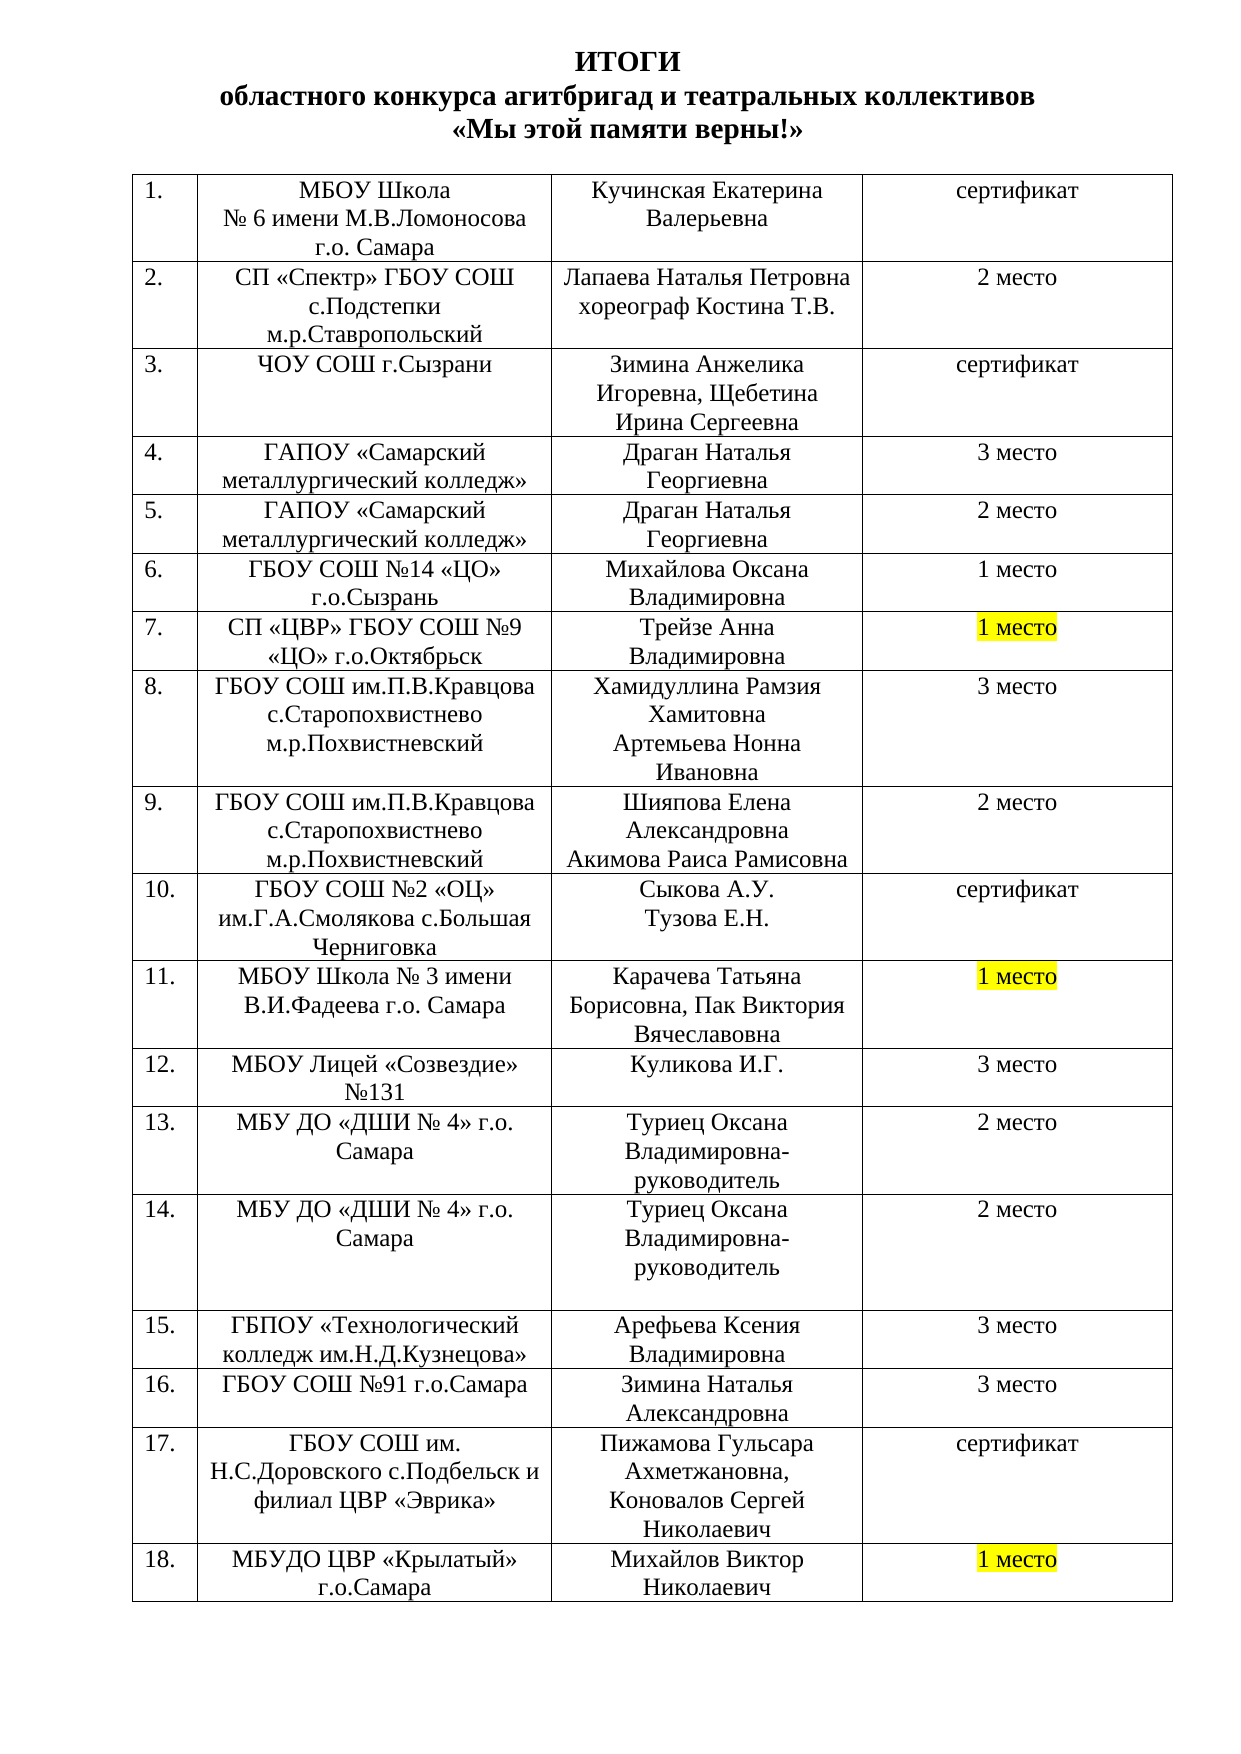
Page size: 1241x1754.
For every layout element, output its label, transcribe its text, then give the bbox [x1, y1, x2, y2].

table_cell ГБПОУ «Технологический колледж им.Н.Д.Кузнецова» [198, 1311, 551, 1368]
table_cell СП «Спектр» ГБОУ СОШ с.Подстепки м.р.Ставропольский [198, 262, 551, 348]
table_cell ГБОУ СОШ им.П.В.Кравцова с.Старопохвистнево м.р.Похвистневский [198, 671, 551, 786]
table_cell МБУДО ЦВР «Крылатый» г.о.Самара [198, 1544, 551, 1601]
table_cell Михайлова Оксана Владимировна [552, 554, 862, 611]
table_cell [133, 1049, 197, 1106]
table_cell сертификат [863, 874, 1172, 960]
table_cell Драган Наталья Георгиевна [552, 437, 862, 494]
table_cell 2 место [863, 1107, 1172, 1193]
table_cell 1 место [863, 1544, 1172, 1601]
table_cell Шияпова Елена Александровна Акимова Раиса Рамисовна [552, 787, 862, 873]
table_cell [133, 1311, 197, 1368]
table_cell Лапаева Наталья Петровна хореограф Костина Т.В. [552, 262, 862, 348]
table_header Кучинская Екатерина Валерьевна [552, 175, 862, 261]
table_cell ЧОУ СОШ г.Сызрани [198, 349, 551, 436]
table_cell Сыкова А.У. Тузова Е.Н. [552, 874, 862, 960]
table_cell МБОУ Лицей «Созвездие» №131 [198, 1049, 551, 1106]
table_cell ГБОУ СОШ №14 «ЦО» г.о.Сызрань [198, 554, 551, 611]
table_cell Хамидуллина Рамзия Хамитовна Артемьева Нонна Ивановна [552, 671, 862, 786]
table_cell ГБОУ СОШ №91 г.о.Самара [198, 1369, 551, 1427]
table_header МБОУ Школа № 6 имени М.В.Ломоносова г.о. Самара [198, 175, 551, 261]
table_cell 1 место [863, 554, 1172, 611]
table_cell сертификат [863, 1428, 1172, 1543]
table_cell 3 место [863, 1049, 1172, 1106]
table_cell Туриец Оксана Владимировна-руководитель [552, 1107, 862, 1193]
table_cell ГБОУ СОШ им. Н.С.Доровского с.Подбельск и филиал ЦВР «Эврика» [198, 1428, 551, 1543]
table_cell 1 место [863, 612, 1172, 670]
table_cell [133, 1195, 197, 1309]
table_cell 3 место [863, 1311, 1172, 1368]
table_cell Зимина Наталья Александровна [552, 1369, 862, 1427]
table_cell [133, 262, 197, 348]
table_cell ГАПОУ «Самарский металлургический колледж» [198, 437, 551, 494]
table_cell Драган Наталья Георгиевна [552, 495, 862, 553]
table_header [133, 175, 197, 261]
table_cell сертификат [863, 349, 1172, 436]
table_cell [133, 961, 197, 1048]
table_cell [133, 349, 197, 436]
table_cell ГБОУ СОШ им.П.В.Кравцова с.Старопохвистнево м.р.Похвистневский [198, 787, 551, 873]
table_cell [133, 1544, 197, 1601]
table_cell [133, 787, 197, 873]
table_cell Пижамова Гульсара Ахметжановна, Коновалов Сергей Николаевич [552, 1428, 862, 1543]
table_cell ГБОУ СОШ №2 «ОЦ» им.Г.А.Смолякова с.Большая Черниговка [198, 874, 551, 960]
text областного конкурса агитбригад и театральных коллективов [88, 78, 1167, 111]
table_cell 3 место [863, 437, 1172, 494]
table_cell 2 место [863, 495, 1172, 553]
table_cell Карачева Татьяна Борисовна, Пак Виктория Вячеславовна [552, 961, 862, 1048]
table_cell 2 место [863, 787, 1172, 873]
table_cell МБУ ДО «ДШИ № 4» г.о. Самара [198, 1195, 551, 1309]
text ИТОГИ [88, 44, 1167, 78]
table_cell 3 место [863, 671, 1172, 786]
table_cell 3 место [863, 1369, 1172, 1427]
table_cell СП «ЦВР» ГБОУ СОШ №9 «ЦО» г.о.Октябрьск [198, 612, 551, 670]
table_cell 2 место [863, 262, 1172, 348]
table_cell Куликова И.Г. [552, 1049, 862, 1106]
text «Мы этой памяти верны!» [88, 111, 1167, 145]
table_cell ГАПОУ «Самарский металлургический колледж» [198, 495, 551, 553]
table_cell [133, 612, 197, 670]
table_cell МБУ ДО «ДШИ № 4» г.о. Самара [198, 1107, 551, 1193]
table_cell [133, 437, 197, 494]
table_cell 2 место [863, 1195, 1172, 1309]
table_cell Зимина Анжелика Игоревна, Щебетина Ирина Сергеевна [552, 349, 862, 436]
table_cell 1 место [863, 961, 1172, 1048]
table_cell [133, 874, 197, 960]
table_cell [133, 554, 197, 611]
table_cell Арефьева Ксения Владимировна [552, 1311, 862, 1368]
table_cell Туриец Оксана Владимировна-руководитель [552, 1195, 862, 1309]
table_cell [133, 1369, 197, 1427]
table_cell Михайлов Виктор Николаевич [552, 1544, 862, 1601]
table_cell Трейзе Анна Владимировна [552, 612, 862, 670]
table_cell [133, 1107, 197, 1193]
table_cell МБОУ Школа № 3 имени В.И.Фадеева г.о. Самара [198, 961, 551, 1048]
table_cell [133, 495, 197, 553]
table_cell [133, 1428, 197, 1543]
table_header сертификат [863, 175, 1172, 261]
table_cell [133, 671, 197, 786]
